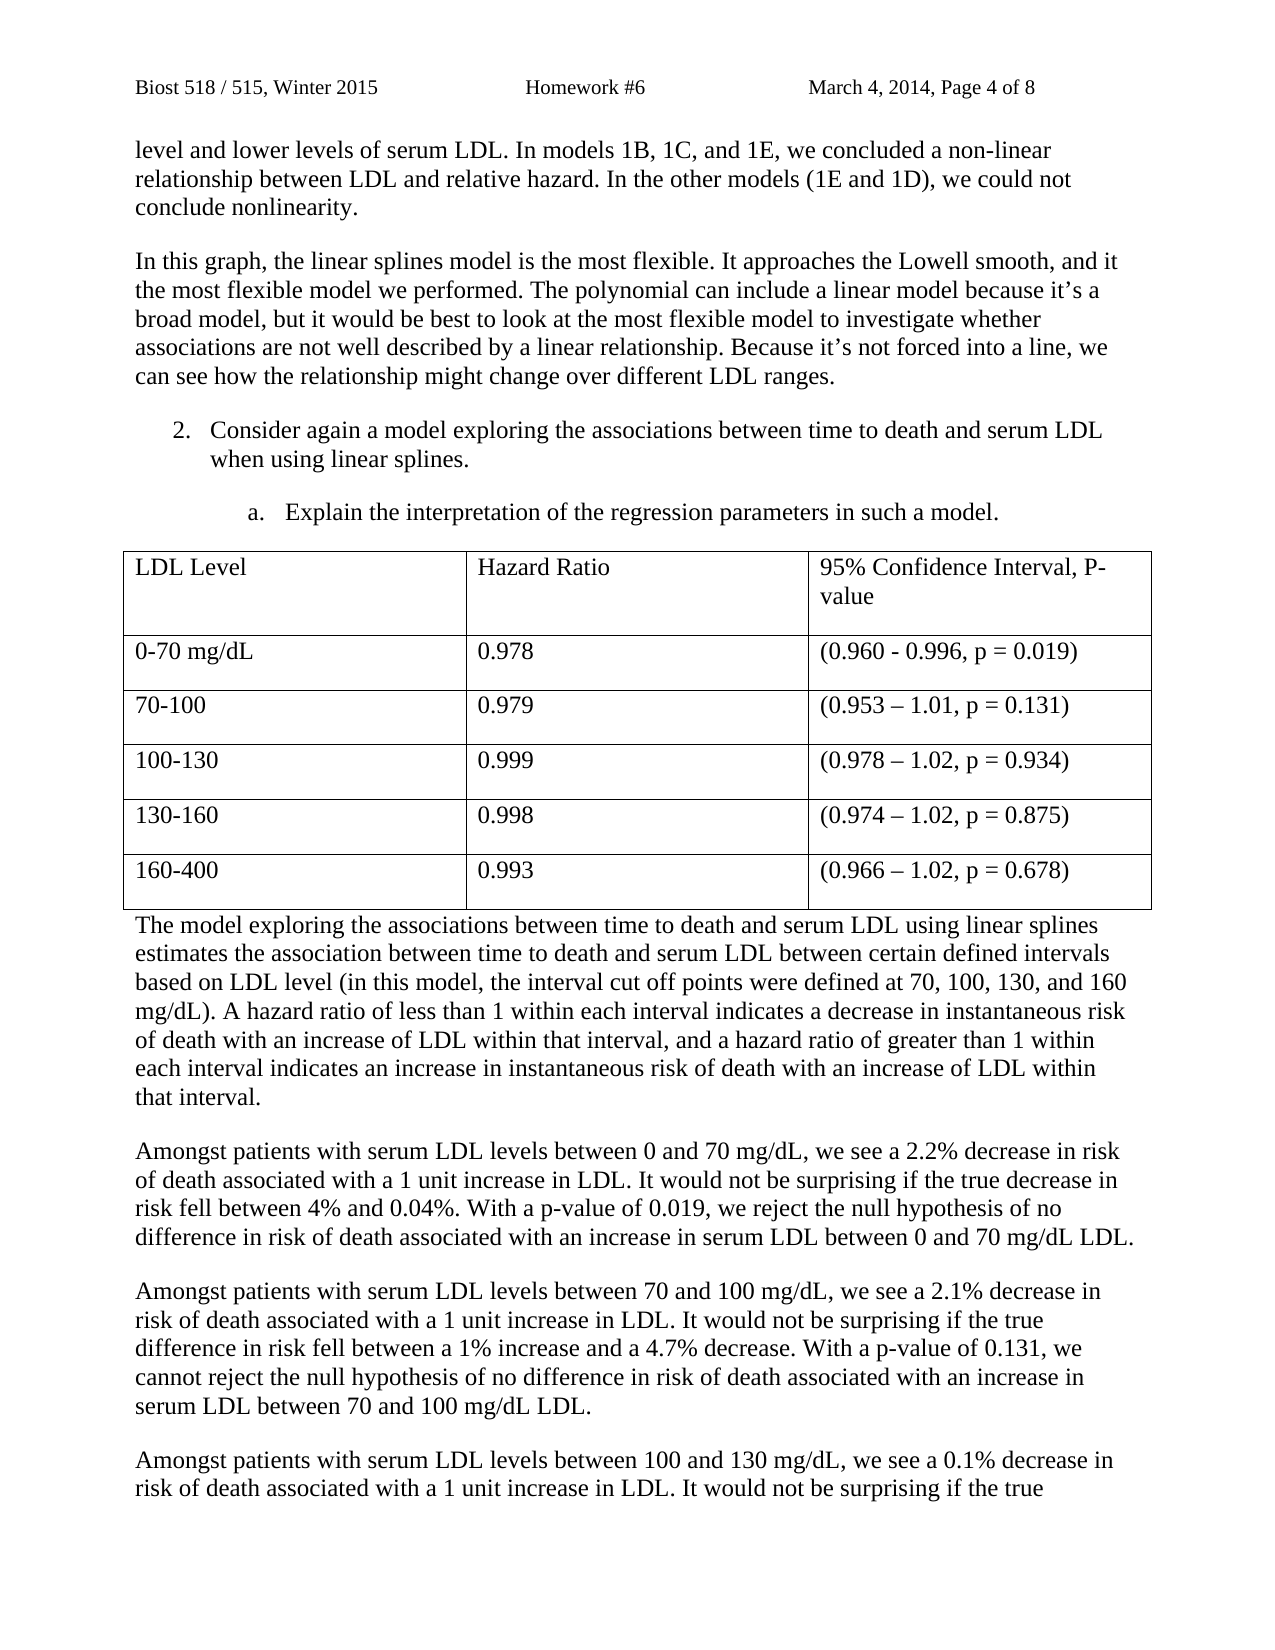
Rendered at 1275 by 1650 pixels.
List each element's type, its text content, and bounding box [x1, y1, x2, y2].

table_header 95% Confidence Interval, P-value [809, 552, 1151, 635]
table_cell 100-130 [124, 745, 466, 799]
table_cell 0.979 [467, 691, 808, 744]
text In this graph, the linear splines model is the most flexible. It approaches the Lowell smooth, and it the most flexible model we performed. The polynomial can include a linear model because it’s a broad model, but it would be best to look at the most flexible model to investigate whether associations are not well described by a linear relationship. Because it’s not forced into a line, we can see how the relationship might change over different LDL ranges. [135, 246, 1140, 390]
table_cell 160-400 [124, 855, 466, 909]
list Consider again a model exploring the associations between time to death and serum LDL when using linear splines. [172, 415, 1140, 472]
text The model exploring the associations between time to death and serum LDL using linear splines estimates the association between time to death and serum LDL between certain defined intervals based on LDL level (in this model, the interval cut off points were defined at 70, 100, 130, and 160 mg/dL). A hazard ratio of less than 1 within each interval indicates a decrease in instantaneous risk of death with an increase of LDL within that interval, and a hazard ratio of greater than 1 within each interval indicates an increase in instantaneous risk of death with an increase of LDL within that interval. [135, 910, 1140, 1111]
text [135, 135, 1140, 221]
table_cell (0.960 - 0.996, p = 0.019) [809, 636, 1151, 689]
table_header LDL Level [124, 552, 466, 635]
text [135, 1445, 1140, 1502]
table_header Hazard Ratio [467, 552, 808, 635]
table_cell 130-160 [124, 800, 466, 854]
table_cell (0.978 – 1.02, p = 0.934) [809, 745, 1151, 799]
table_cell 70-100 [124, 691, 466, 744]
table_cell (0.974 – 1.02, p = 0.875) [809, 800, 1151, 854]
table_cell 0.999 [467, 745, 808, 799]
text Amongst patients with serum LDL levels between 0 and 70 mg/dL, we see a 2.2% decrease in risk of death associated with a 1 unit increase in LDL. It would not be surprising if the true decrease in risk fell between 4% and 0.04%. With a p-value of 0.019, we reject the null hypothesis of no difference in risk of death associated with an increase in serum LDL between 0 and 70 mg/dL LDL. [135, 1136, 1140, 1251]
table_cell 0.998 [467, 800, 808, 854]
text Amongst patients with serum LDL levels between 70 and 100 mg/dL, we see a 2.1% decrease in risk of death associated with a 1 unit increase in LDL. It would not be surprising if the true difference in risk fell between a 1% increase and a 4.7% decrease. With a p-value of 0.131, we cannot reject the null hypothesis of no difference in risk of death associated with an increase in serum LDL between 70 and 100 mg/dL LDL. [135, 1276, 1140, 1420]
table_cell (0.966 – 1.02, p = 0.678) [809, 855, 1151, 909]
list Explain the interpretation of the regression parameters in such a model. [247, 497, 1140, 526]
table_cell 0-70 mg/dL [124, 636, 466, 689]
table_cell 0.978 [467, 636, 808, 689]
table_cell 0.993 [467, 855, 808, 909]
table_cell (0.953 – 1.01, p = 0.131) [809, 691, 1151, 744]
